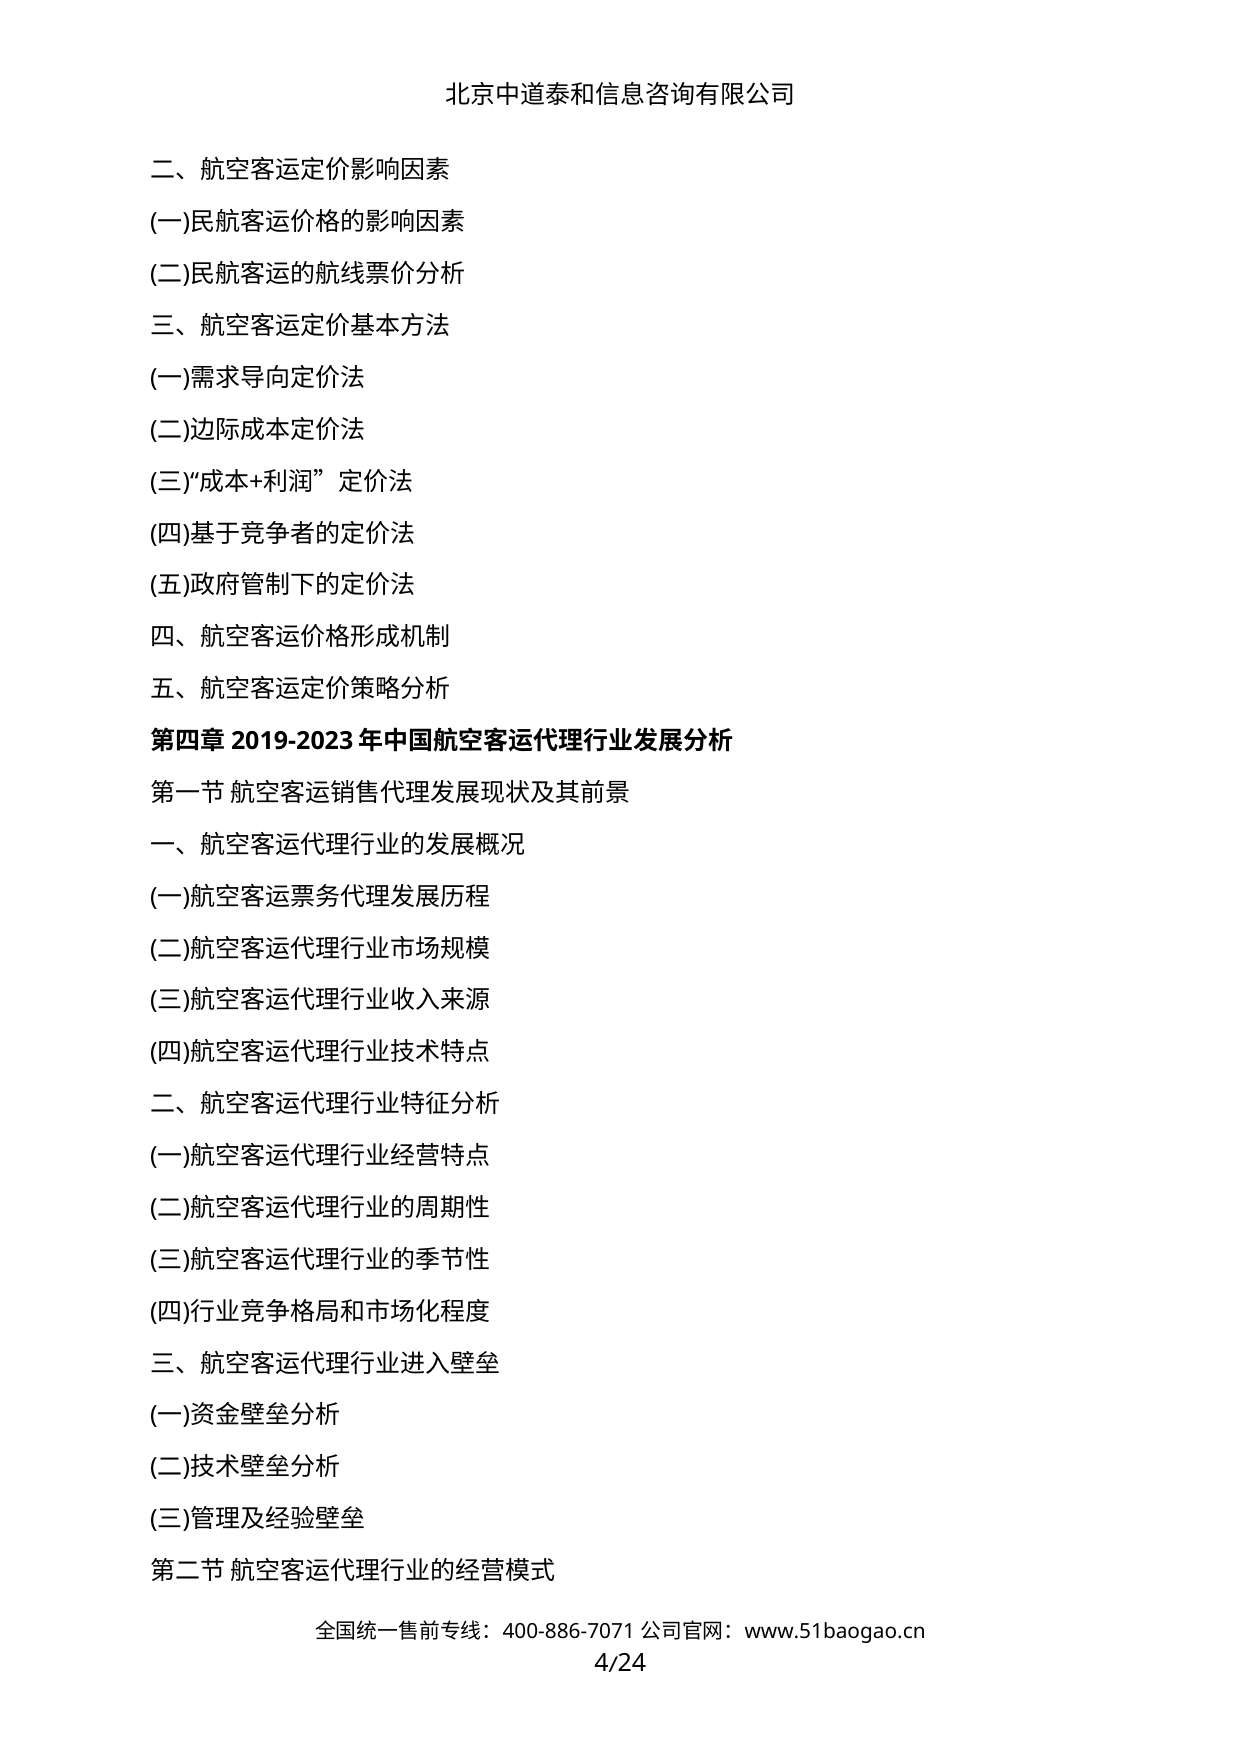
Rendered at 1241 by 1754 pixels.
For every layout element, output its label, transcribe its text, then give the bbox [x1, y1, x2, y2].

text 第四章 2019-2023年中国航空客运代理行业发展分析 [150, 721, 1090, 757]
text (二)航空客运代理行业市场规模 [150, 928, 1090, 964]
text 一、航空客运代理行业的发展概况 [150, 824, 1090, 861]
text (三)航空客运代理行业收入来源 [150, 980, 1090, 1016]
text 三、航空客运定价基本方法 [150, 306, 1090, 342]
text 五、航空客运定价策略分析 [150, 669, 1090, 705]
text (二)航空客运代理行业的周期性 [150, 1187, 1090, 1224]
text (三)“成本+利润”定价法 [150, 461, 1090, 497]
text 二、航空客运代理行业特征分析 [150, 1084, 1090, 1120]
text (二)技术壁垒分析 [150, 1447, 1090, 1483]
text (二)边际成本定价法 [150, 409, 1090, 446]
text 第二节 航空客运代理行业的经营模式 [150, 1551, 1090, 1587]
text 二、航空客运定价影响因素 [150, 150, 1090, 186]
text (三)航空客运代理行业的季节性 [150, 1239, 1090, 1276]
text (四)航空客运代理行业技术特点 [150, 1032, 1090, 1068]
text 三、航空客运代理行业进入壁垒 [150, 1343, 1090, 1379]
text (三)管理及经验壁垒 [150, 1499, 1090, 1535]
text (四)行业竞争格局和市场化程度 [150, 1291, 1090, 1327]
text 第一节 航空客运销售代理发展现状及其前景 [150, 772, 1090, 809]
text (二)民航客运的航线票价分析 [150, 254, 1090, 290]
text (四)基于竞争者的定价法 [150, 513, 1090, 549]
text (一)需求导向定价法 [150, 357, 1090, 394]
text (一)航空客运代理行业经营特点 [150, 1136, 1090, 1172]
text (一)航空客运票务代理发展历程 [150, 876, 1090, 912]
text (一)民航客运价格的影响因素 [150, 202, 1090, 238]
text (一)资金壁垒分析 [150, 1395, 1090, 1431]
text (五)政府管制下的定价法 [150, 565, 1090, 601]
text 四、航空客运价格形成机制 [150, 617, 1090, 653]
